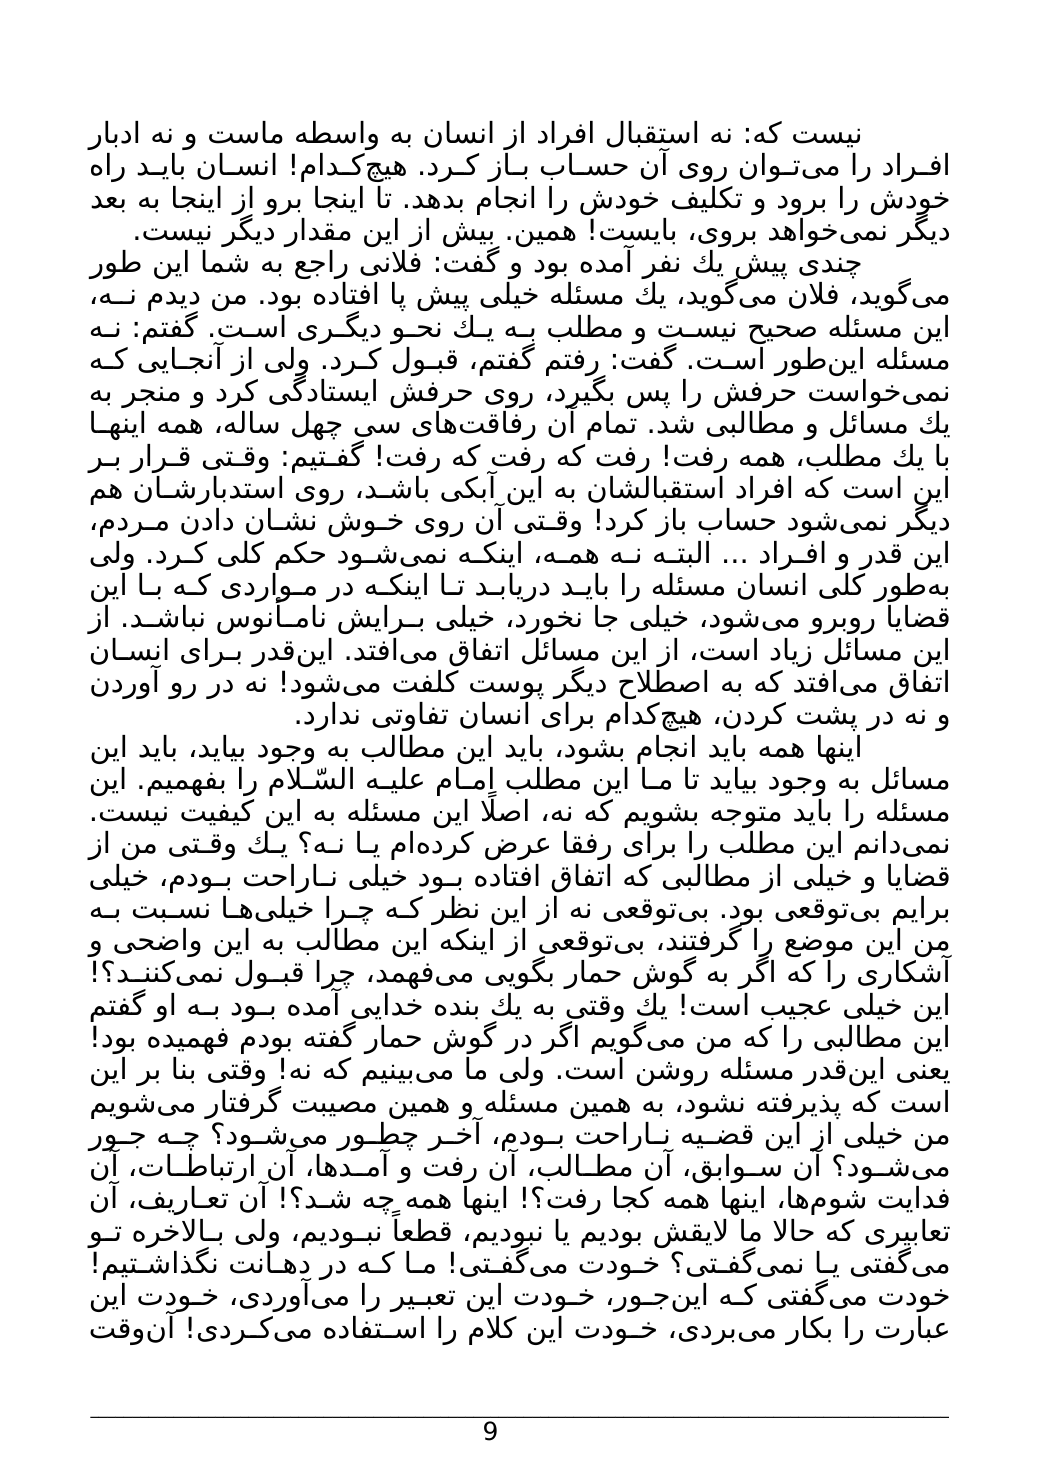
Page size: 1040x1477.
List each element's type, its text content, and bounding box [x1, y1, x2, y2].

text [89, 731, 951, 1345]
text نیست كه: نه استقبال افراد از انسان به واسطه ماست و نه ادبار افراد را می‌توان روی آن حساب باز كرد. هیچ‌كدام! انسان باید راه خودش را برود و تكلیف خودش را انجام بدهد. تا اینجا برو از اینجا به بعد دیگر نمی‌خواهد بروی، بایست! همین. بیش از این مقدار دیگر نیست. [89, 118, 951, 247]
text چندی پیش یك نفر آمده بود و گفت: فلانی راجع به شما این طور می‌گوید، فلان می‌گوید، یك مسئله خیلی پیش پا افتاده بود. من دیدم نه، این مسئله صحیح نیست و مطلب به یك نحو دیگری است. گفتم: نه مسئله این‌طور است. گفت: رفتم گفتم، قبول كرد. ولی از آنجایی كه نمی‌خواست حرفش را پس بگیرد، روی حرفش ایستادگی كرد و منجر به یك مسائل و مطالبی شد. تمام آن رفاقت‌های سی چهل ساله، همه اینها با یك مطلب، همه رفت! رفت كه رفت كه رفت! گفتیم: وقتی قرار بر این است كه افراد استقبالشان به این آبكی باشد، روی استدبارشان هم دیگر نمی‌شود حساب باز كرد! وقتی آن روی خوش نشان دادن مردم، این قدر و افراد ... البته نه همه، اینكه نمی‌شود حكم كلی كرد. ولی به‌طور كلی انسان مسئله را باید دریابد تا اینكه در مواردی كه با این قضایا روبرو می‌شود، خیلی جا نخورد، خیلی برایش نامأنوس نباشد. از این مسائل زیاد است، از این مسائل اتفاق می‌افتد. این‌قدر برای انسان اتفاق می‌افتد كه به اصطلاح دیگر پوست كلفت می‌شود! نه در رو آوردن و نه در پشت كردن، هیچ‌كدام برای انسان تفاوتی ندارد. [89, 247, 951, 731]
